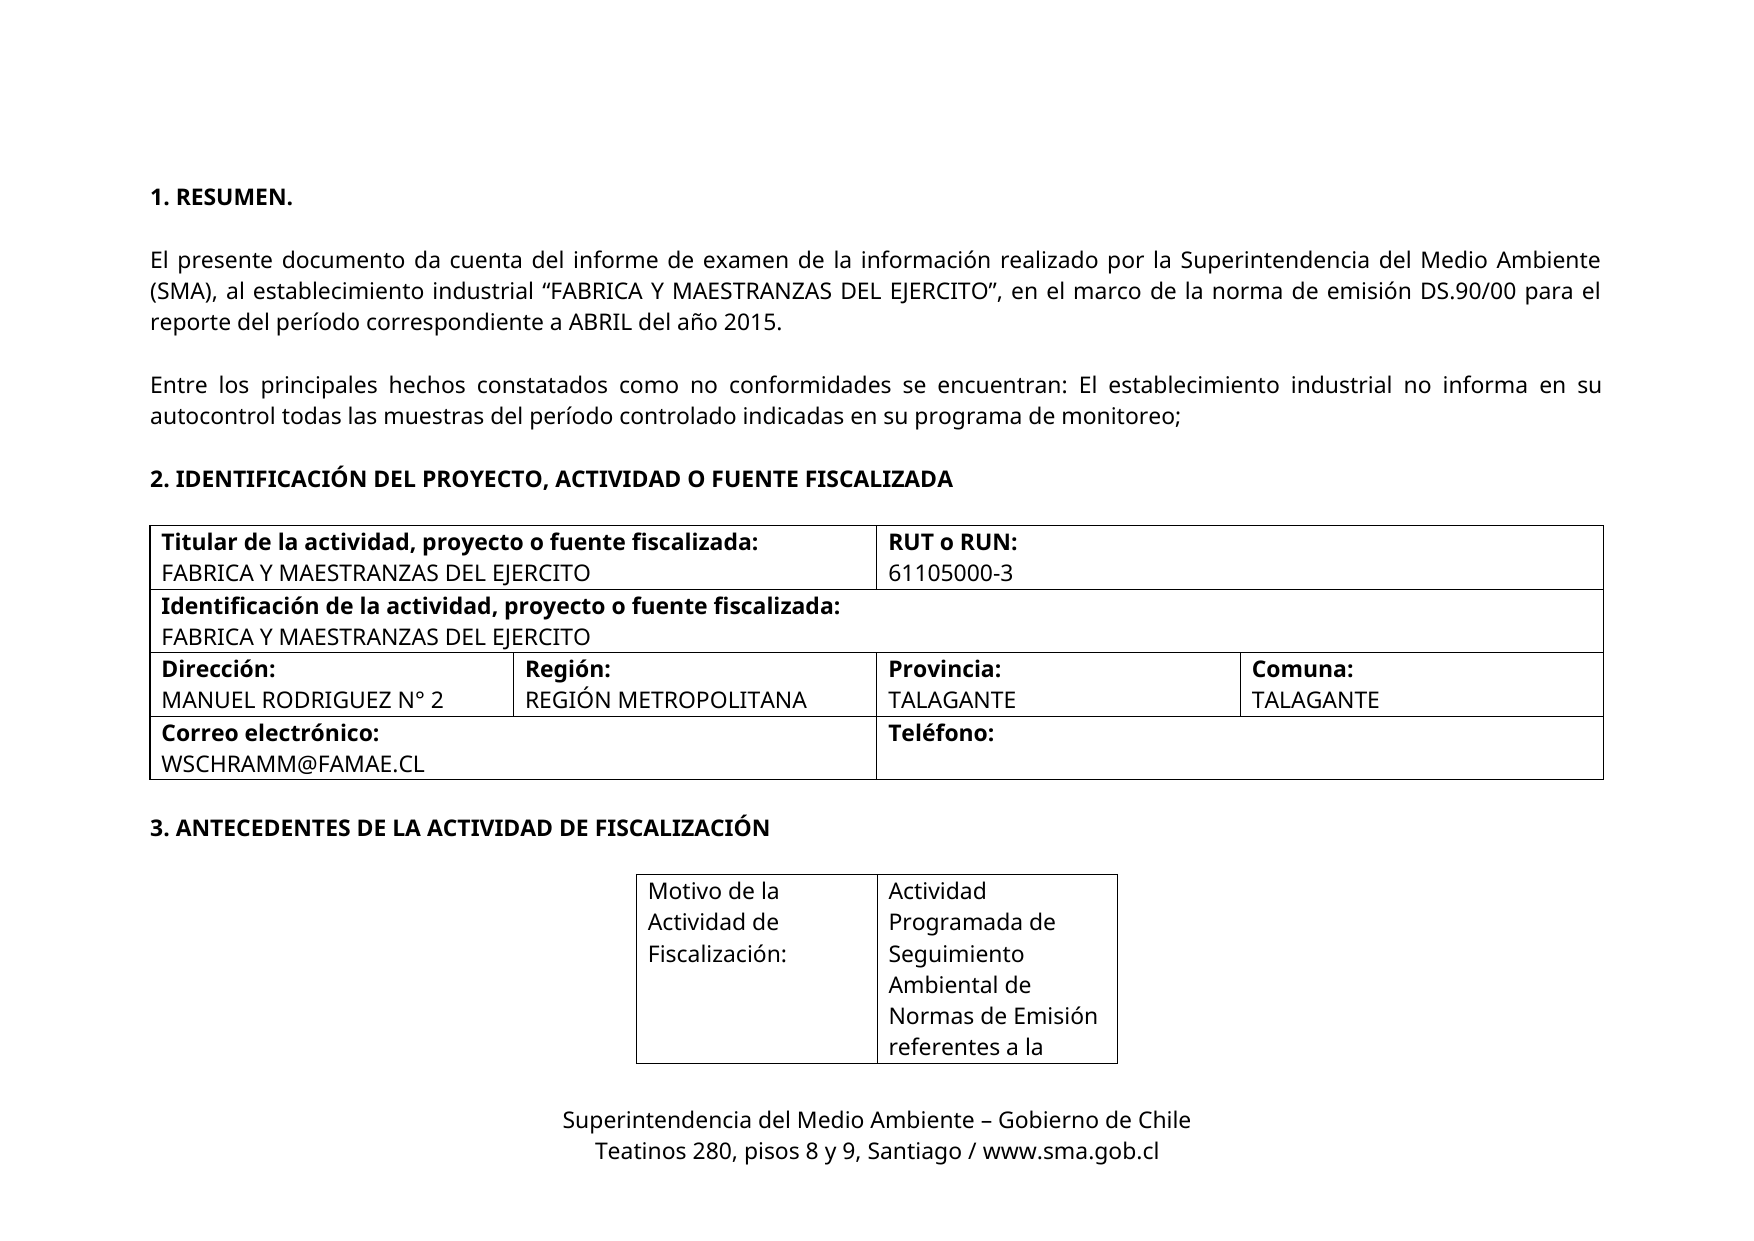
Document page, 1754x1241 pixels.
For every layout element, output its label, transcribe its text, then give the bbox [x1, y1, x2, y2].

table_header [637, 875, 877, 1062]
text 2. IDENTIFICACIÓN DEL PROYECTO, ACTIVIDAD O FUENTE FISCALIZADA [150, 431, 1604, 494]
table_header RUT o RUN: 61105000-3 [877, 526, 1603, 588]
table_cell Región: REGIÓN METROPOLITANA [514, 653, 876, 716]
table_header Titular de la actividad, proyecto o fuente fiscalizada: FABRICA Y MAESTRANZAS DEL EJERCITO [151, 526, 876, 588]
text El presente documento da cuenta del informe de examen de la información realizado por la Superintendencia del Medio Ambiente (SMA), al establecimiento industrial “FABRICA Y MAESTRANZAS DEL EJERCITO”, en el marco de la norma de emisión DS.90/00 para el reporte del período correspondiente a ABRIL del año 2015. [150, 212, 1604, 337]
table_cell Teléfono: [877, 717, 1603, 779]
table_cell Dirección: MANUEL RODRIGUEZ N° 2 [151, 653, 513, 716]
text 3. ANTECEDENTES DE LA ACTIVIDAD DE FISCALIZACIÓN [150, 780, 1604, 843]
table_cell Provincia: TALAGANTE [877, 653, 1240, 716]
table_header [878, 875, 1117, 1062]
table_cell Identificación de la actividad, proyecto o fuente fiscalizada: FABRICA Y MAESTRANZAS DEL EJERCITO [151, 590, 1603, 652]
table_cell Correo electrónico: WSCHRAMM@FAMAE.CL [151, 717, 876, 779]
table_cell Comuna: TALAGANTE [1241, 653, 1603, 716]
text 1. RESUMEN. [150, 150, 1604, 212]
text Entre los principales hechos constatados como no conformidades se encuentran: El establecimiento industrial no informa en su autocontrol todas las muestras del período controlado indicadas en su programa de monitoreo; [150, 337, 1604, 431]
